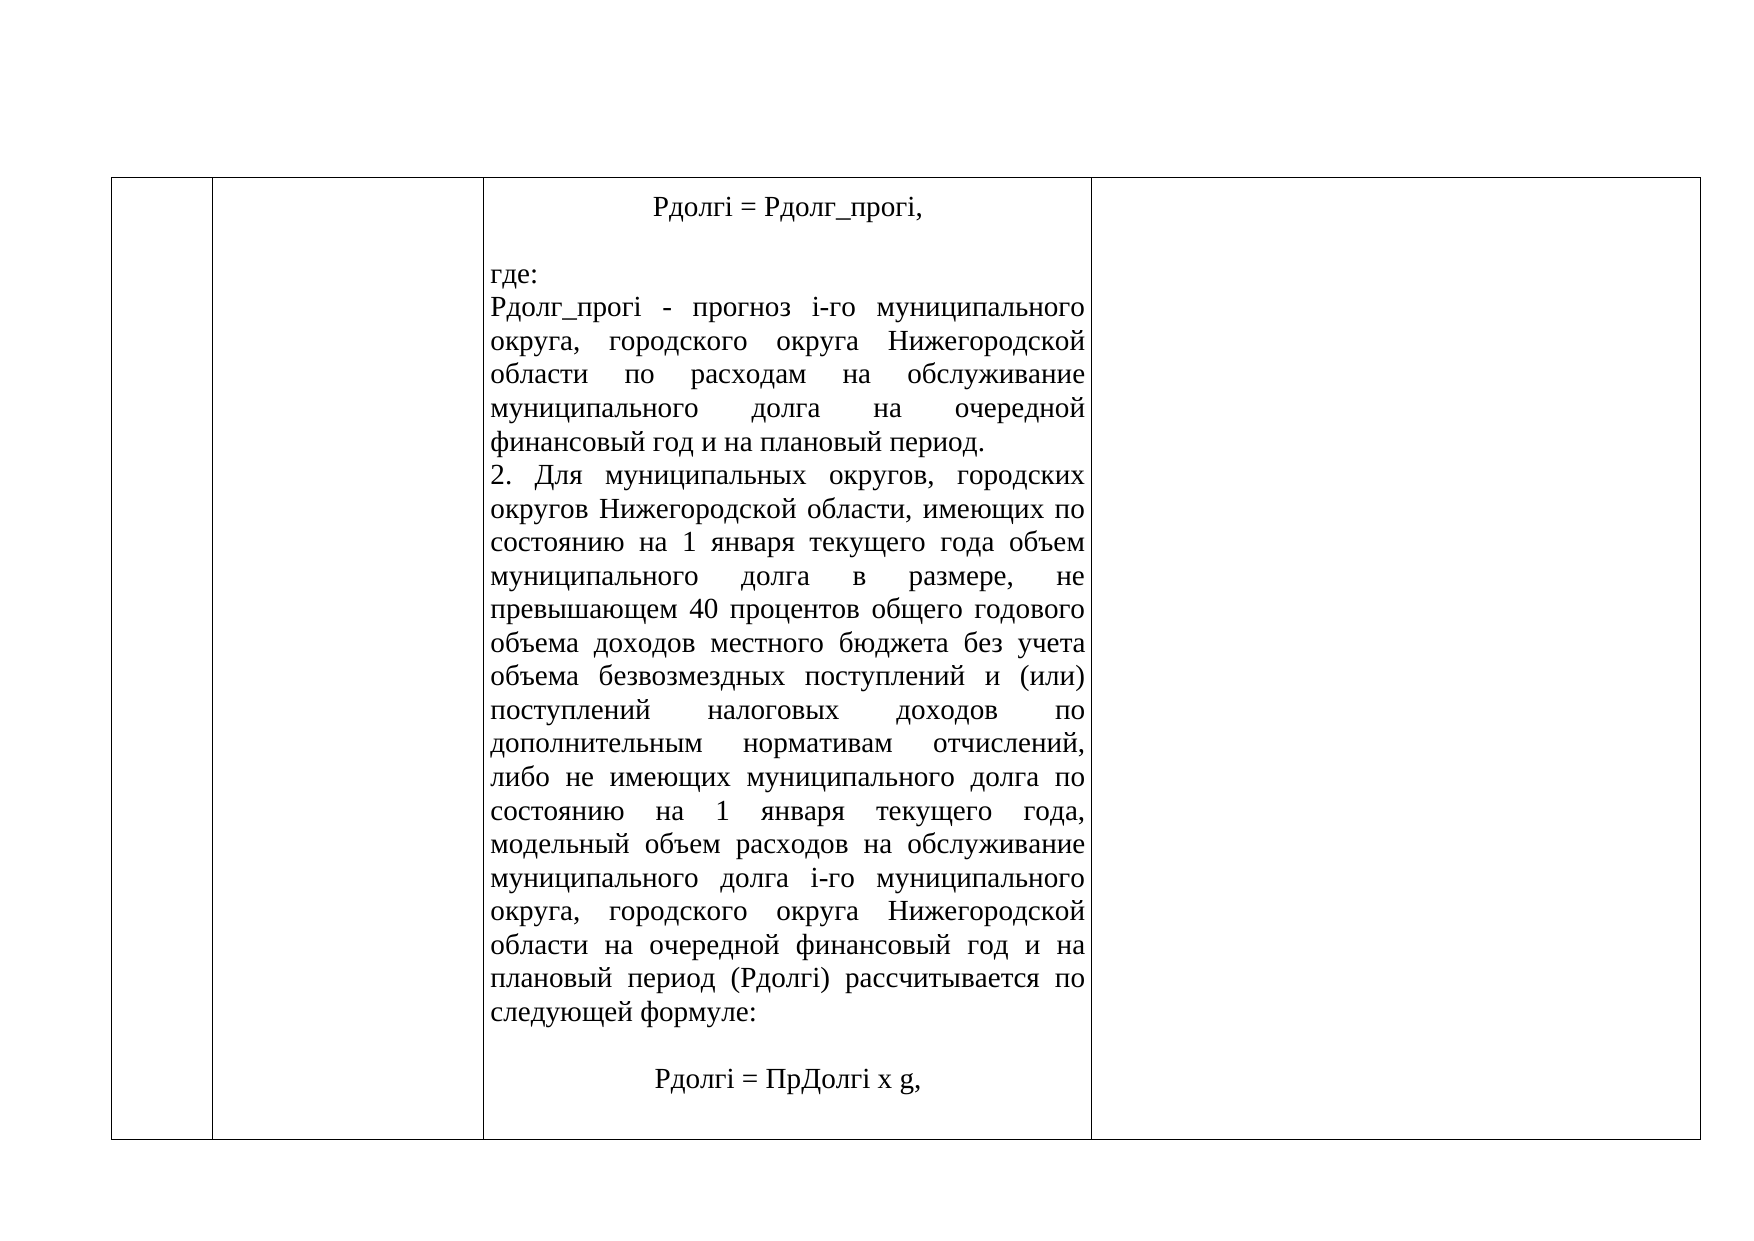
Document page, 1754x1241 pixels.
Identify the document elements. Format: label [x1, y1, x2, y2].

table_cell [1092, 178, 1700, 1139]
table_cell [484, 178, 1091, 1139]
table_cell [112, 178, 212, 1139]
table_cell [213, 178, 483, 1139]
